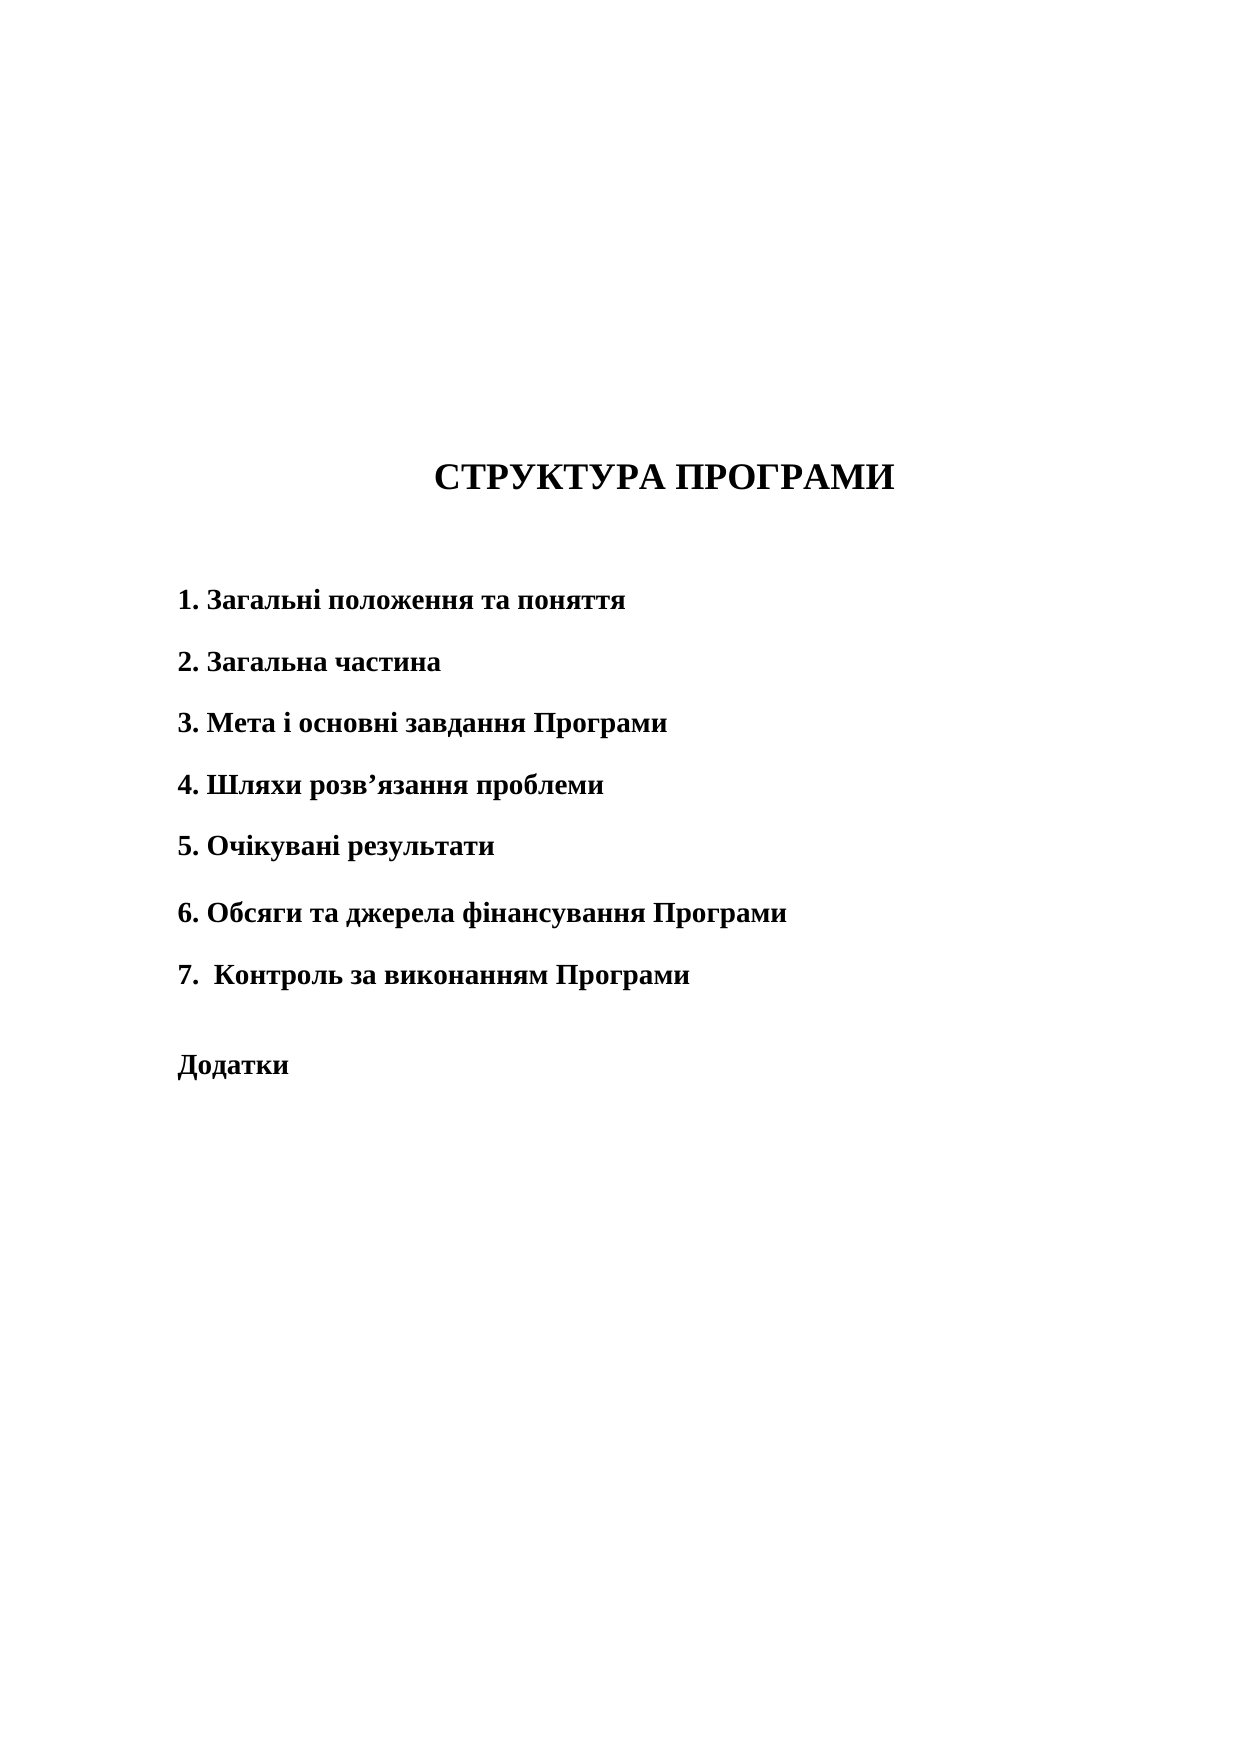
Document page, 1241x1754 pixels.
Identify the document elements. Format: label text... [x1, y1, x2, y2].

text 7. Контроль за виконанням Програми [177, 957, 1152, 991]
text Додатки [177, 1047, 1152, 1081]
text 1. Загальні положення та поняття [177, 582, 1152, 616]
text 3. Мета і основні завдання Програми [177, 705, 1152, 739]
text 4. Шляхи розв’язання проблеми [177, 767, 1152, 801]
text 2. Загальна частина [177, 644, 1152, 677]
text СТРУКТУРА ПРОГРАМИ [177, 454, 1152, 497]
text 6. Обсяги та джерела фінансування Програми [177, 896, 1152, 929]
text 5. Очікувані результати [177, 828, 1152, 862]
